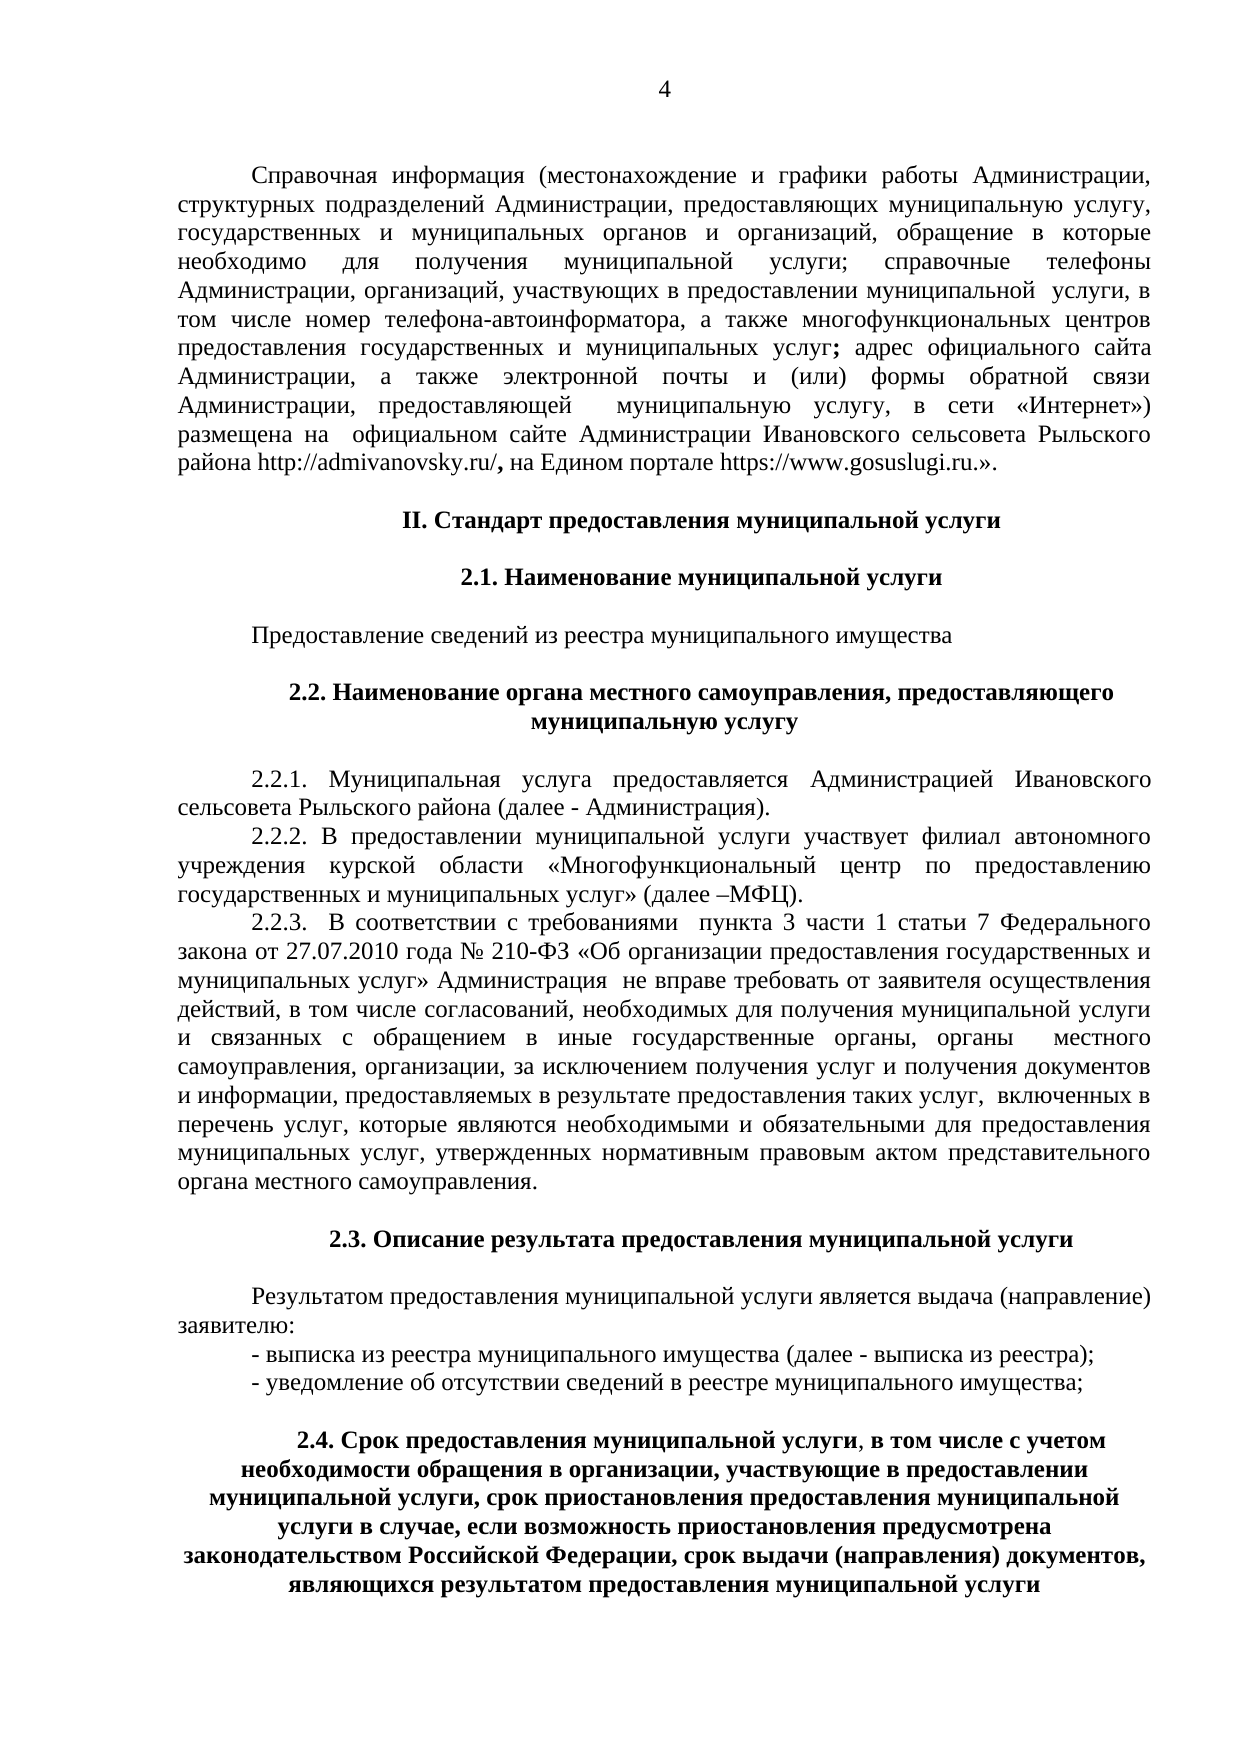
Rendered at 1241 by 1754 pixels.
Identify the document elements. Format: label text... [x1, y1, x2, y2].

text 2.2. Наименование органа местного самоуправления, предоставляющего муниципальную услугу [177, 677, 1152, 735]
text 2.3. Описание результата предоставления муниципальной услуги [177, 1224, 1152, 1252]
text 2.2.3. В соответствии с требованиями пункта 3 части 1 статьи 7 Федерального закона от 27.07.2010 года № 210-ФЗ «Об организации предоставления государственных и муниципальных услуг» Администрация не вправе требовать от заявителя осуществления действий, в том числе согласований, необходимых для получения муниципальной услуги и связанных с обращением в иные государственные органы, органы местного самоуправления, организации, за исключением получения услуг и получения документов и информации, предоставляемых в результате предоставления таких услуг, включенных в перечень услуг, которые являются необходимыми и обязательными для предоставления муниципальных услуг, утвержденных нормативным правовым актом представительного органа местного самоуправления. [177, 907, 1152, 1195]
text II. Стандарт предоставления муниципальной услуги [177, 505, 1152, 534]
text 2.2.2. В предоставлении муниципальной услуги участвует филиал автономного учреждения курской области «Многофункциональный центр по предоставлению государственных и муниципальных услуг» (далее –МФЦ). [177, 821, 1152, 907]
text Результатом предоставления муниципальной услуги является выдача (направление) заявителю: [177, 1281, 1152, 1339]
text 2.1. Наименование муниципальной услуги [177, 562, 1152, 591]
text - выписка из реестра муниципального имущества (далее - выписка из реестра); [177, 1339, 1152, 1367]
text Справочная информация (местонахождение и графики работы Администрации, структурных подразделений Администрации, предоставляющих муниципальную услугу, государственных и муниципальных органов и организаций, обращение в которые необходимо для получения муниципальной услуги; справочные телефоны Администрации, организаций, участвующих в предоставлении муниципальной услуги, в том числе номер телефона-автоинформатора, а также многофункциональных центров предоставления государственных и муниципальных услуг; адрес официального сайта Администрации, а также электронной почты и (или) формы обратной связи Администрации, предоставляющей муниципальную услугу, в сети «Интернет») размещена на официальном сайте Администрации Ивановского сельсовета Рыльского района http://admivanovsky.ru/, на Едином портале https://www.gosuslugi.ru.». [177, 160, 1152, 476]
text 2.4. Срок предоставления муниципальной услуги, в том числе с учетом необходимости обращения в организации, участвующие в предоставлении муниципальной услуги, срок приостановления предоставления муниципальной услуги в случае, если возможность приостановления предусмотрена законодательством Российской Федерации, срок выдачи (направления) документов, являющихся результатом предоставления муниципальной услуги [177, 1425, 1152, 1597]
text Предоставление сведений из реестра муниципального имущества [177, 620, 1152, 649]
text 2.2.1. Муниципальная услуга предоставляется Администрацией Ивановского сельсовета Рыльского района (далее - Администрация). [177, 764, 1152, 821]
text - уведомление об отсутствии сведений в реестре муниципального имущества; [177, 1367, 1152, 1396]
